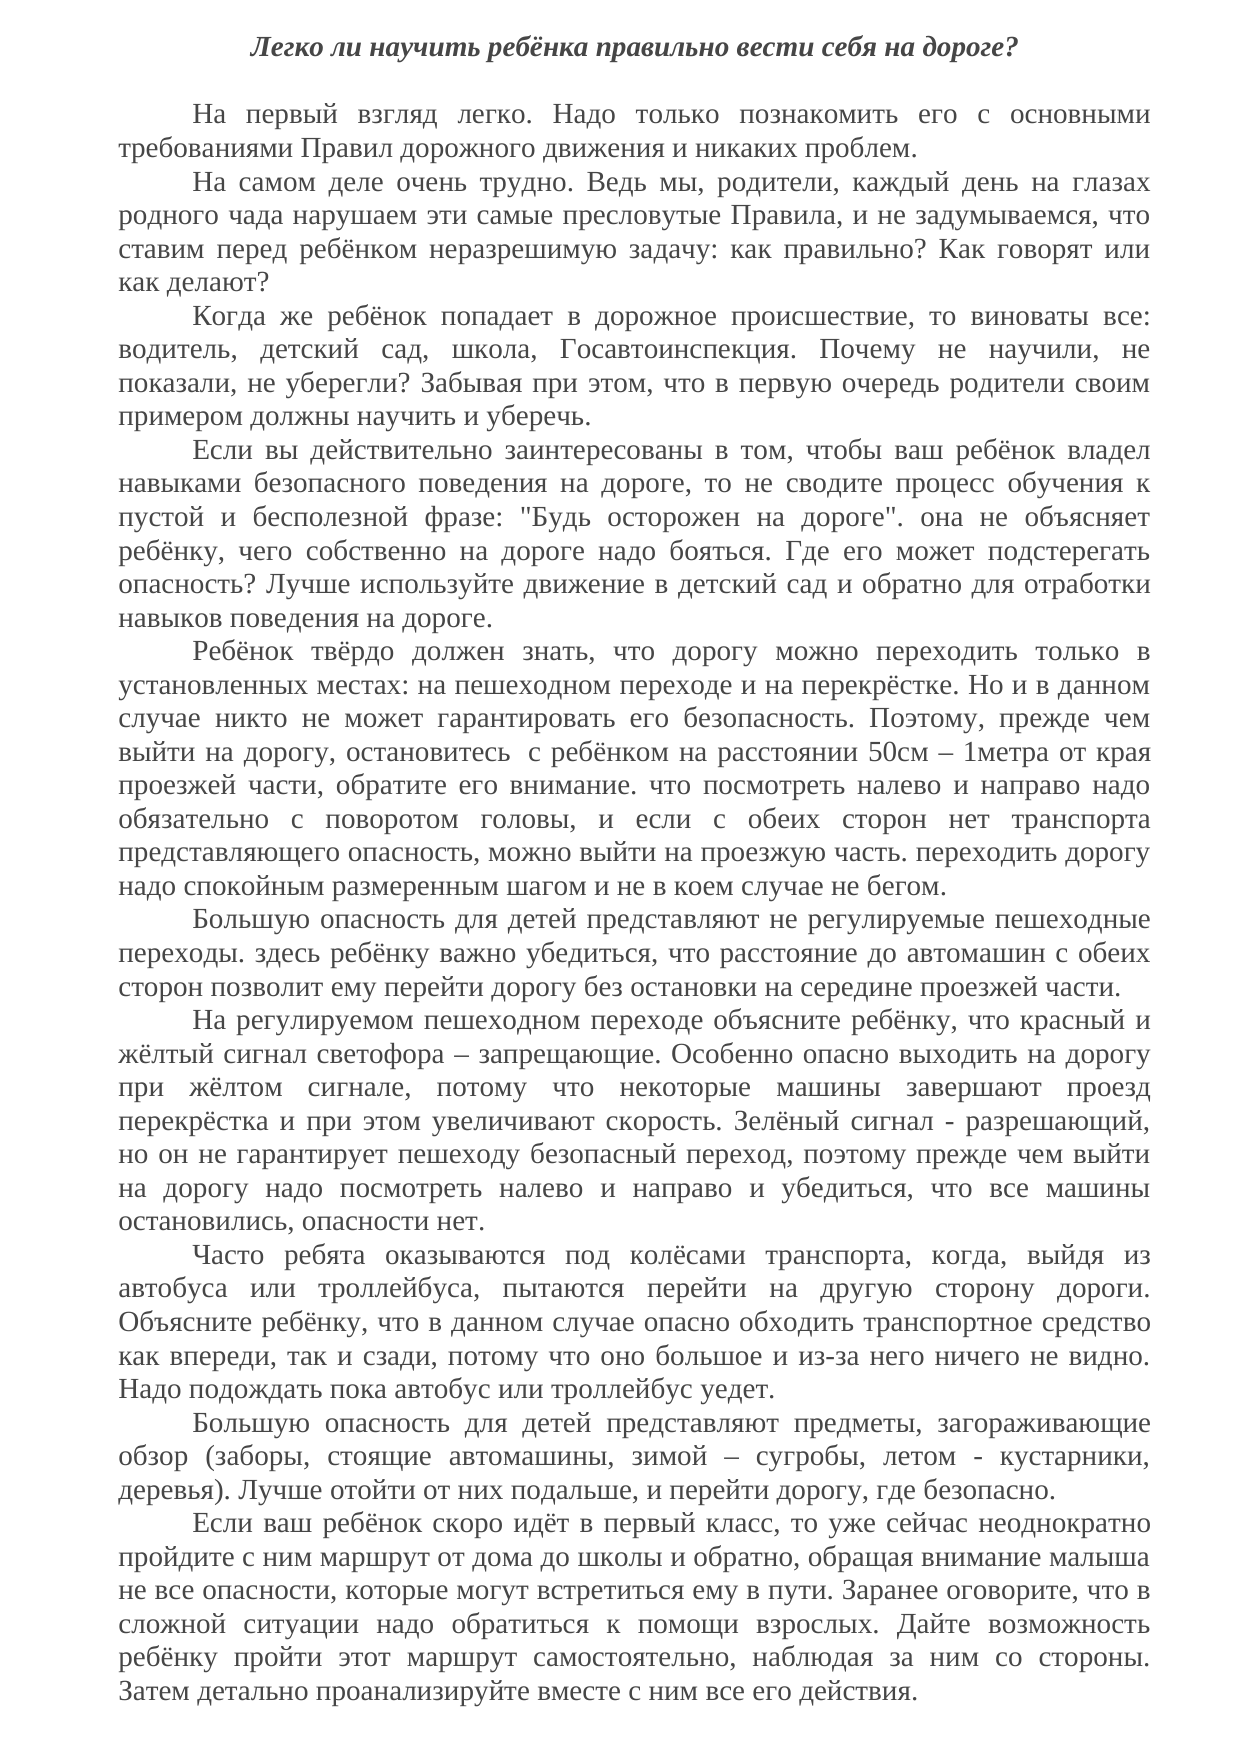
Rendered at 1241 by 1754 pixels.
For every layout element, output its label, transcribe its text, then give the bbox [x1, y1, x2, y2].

text Большую опасность для детей представляют не регулируемые пешеходные переходы. здесь ребёнку важно убедиться, что расстояние до автомашин с обеих сторон позволит ему перейти дорогу без остановки на середине проезжей части. [118, 902, 1152, 1002]
text Часто ребята оказываются под колёсами транспорта, когда, выйдя из автобуса или троллейбуса, пытаются перейти на другую сторону дороги. Объясните ребёнку, что в данном случае опасно обходить транспортное средство как впереди, так и сзади, потому что оно большое и из-за него ничего не видно. Надо подождать пока автобус или троллейбус уедет. [118, 1237, 1152, 1405]
text На самом деле очень трудно. Ведь мы, родители, каждый день на глазах родного чада нарушаем эти самые пресловутые Правила, и не задумываемся, что ставим перед ребёнком неразрешимую задачу: как правильно? Как говорят или как делают? [118, 164, 1152, 298]
text Если вы действительно заинтересованы в том, чтобы ваш ребёнок владел навыками безопасного поведения на дороге, то не сводите процесс обучения к пустой и бесполезной фразе: "Будь осторожен на дороге". она не объясняет ребёнку, чего собственно на дороге надо бояться. Где его может подстерегать опасность? Лучше используйте движение в детский сад и обратно для отработки навыков поведения на дороге. [118, 432, 1152, 633]
text Ребёнок твёрдо должен знать, что дорогу можно переходить только в установленных местах: на пешеходном переходе и на перекрёстке. Но и в данном случае никто не может гарантировать его безопасность. Поэтому, прежде чем выйти на дорогу, остановитесь с ребёнком на расстоянии 50см – 1метра от края проезжей части, обратите его внимание. что посмотреть налево и направо надо обязательно с поворотом головы, и если с обеих сторон нет транспорта представляющего опасность, можно выйти на проезжую часть. переходить дорогу надо спокойным размеренным шагом и не в коем случае не бегом. [118, 633, 1152, 902]
text Легко ли научить ребёнка правильно вести себя на дороге? [118, 29, 1152, 63]
text На первый взгляд легко. Надо только познакомить его с основными требованиями Правил дорожного движения и никаких проблем. [118, 97, 1152, 164]
text На регулируемом пешеходном переходе объясните ребёнку, что красный и жёлтый сигнал светофора – запрещающие. Особенно опасно выходить на дорогу при жёлтом сигнале, потому что некоторые машины завершают проезд перекрёстка и при этом увеличивают скорость. Зелёный сигнал - разрешающий, но он не гарантирует пешеходу безопасный переход, поэтому прежде чем выйти на дорогу надо посмотреть налево и направо и убедиться, что все машины остановились, опасности нет. [118, 1002, 1152, 1237]
text Если ваш ребёнок скоро идёт в первый класс, то уже сейчас неоднократно пройдите с ним маршрут от дома до школы и обратно, обращая внимание малыша не все опасности, которые могут встретиться ему в пути. Заранее оговорите, что в сложной ситуации надо обратиться к помощи взрослых. Дайте возможность ребёнку пройти этот маршрут самостоятельно, наблюдая за ним со стороны. Затем детально проанализируйте вместе с ним все его действия. [118, 1505, 1152, 1707]
text Большую опасность для детей представляют предметы, загораживающие обзор (заборы, стоящие автомашины, зимой – сугробы, летом - кустарники, деревья). Лучше отойти от них подальше, и перейти дорогу, где безопасно. [118, 1405, 1152, 1505]
text Когда же ребёнок попадает в дорожное происшествие, то виноваты все: водитель, детский сад, школа, Госавтоинспекция. Почему не научили, не показали, не уберегли? Забывая при этом, что в первую очередь родители своим примером должны научить и уберечь. [118, 298, 1152, 432]
